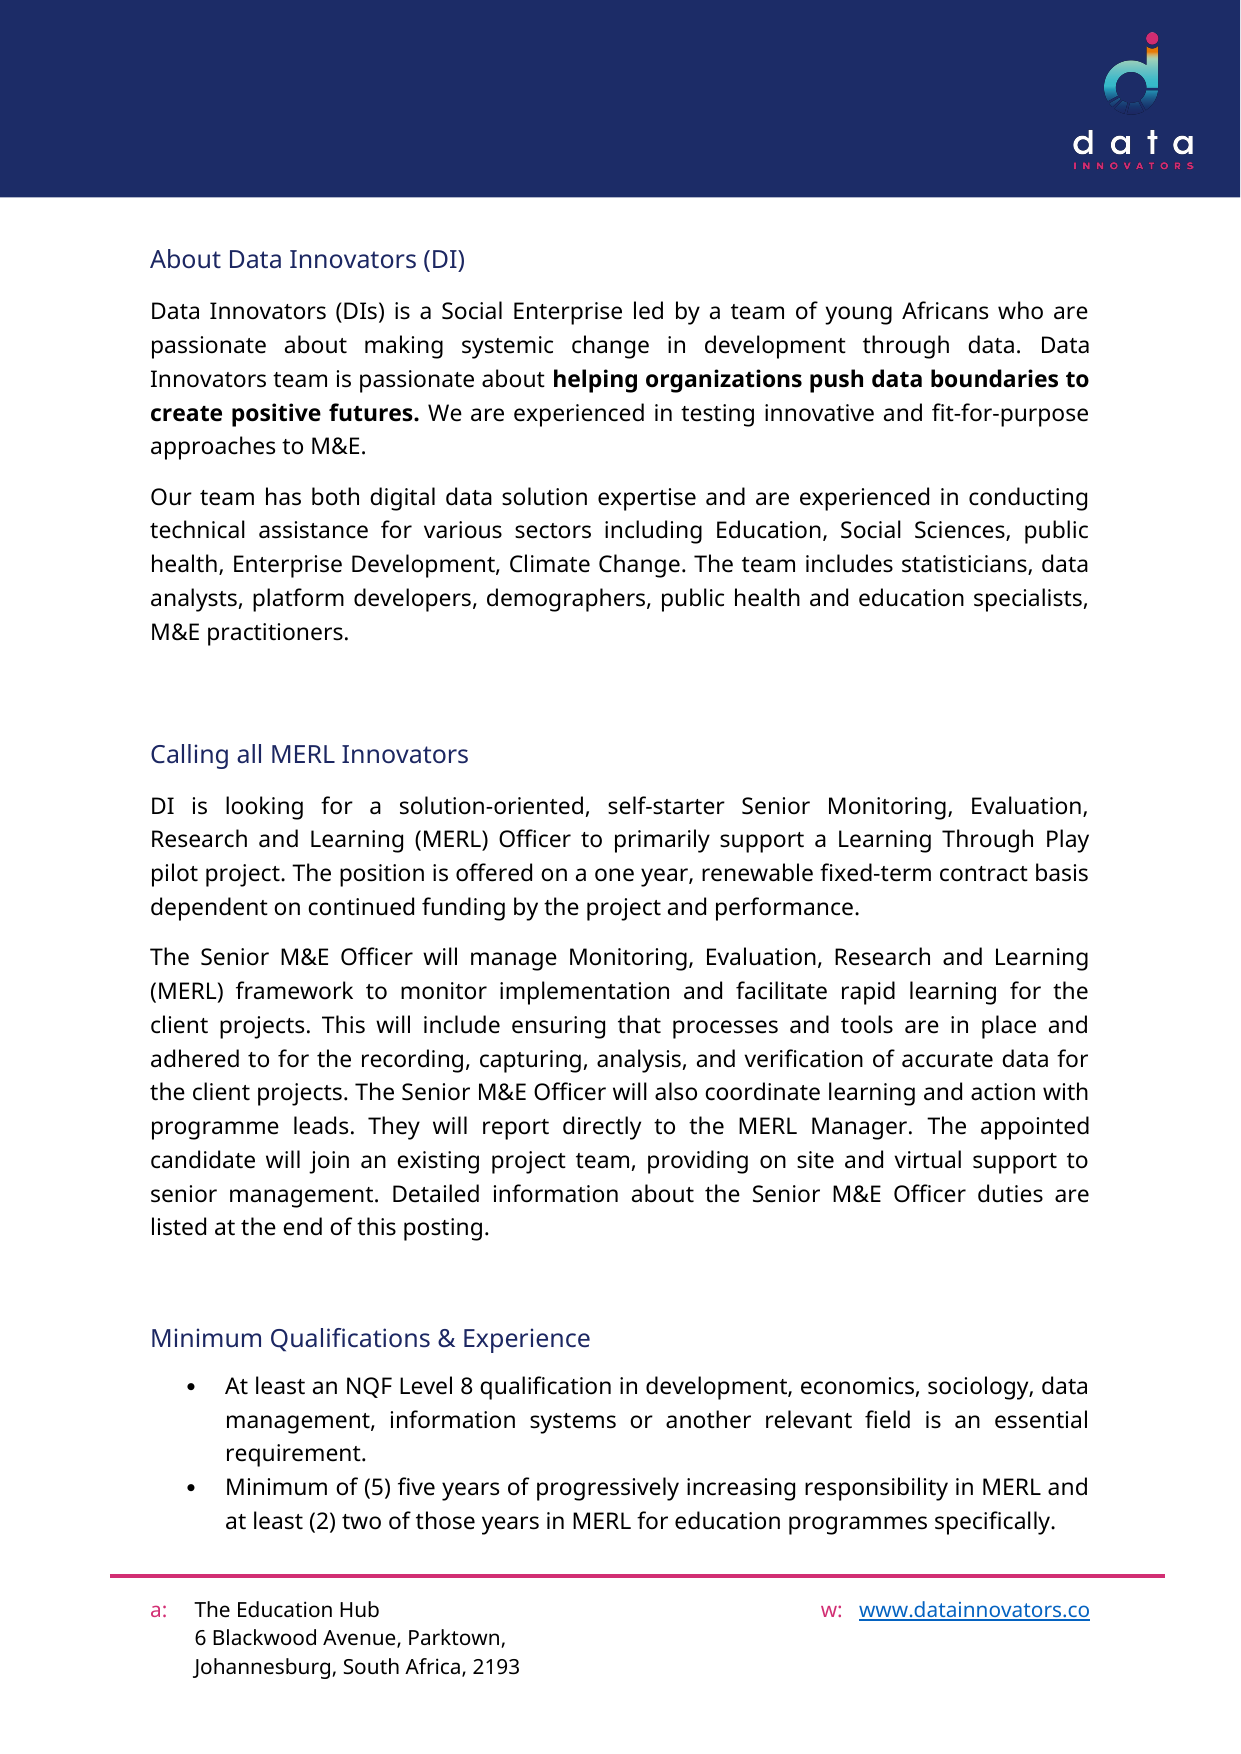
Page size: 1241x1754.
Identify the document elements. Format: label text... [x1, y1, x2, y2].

picture [1056, 26, 1207, 174]
text About Data Innovators (DI) [150, 242, 1090, 276]
text Calling all MERL Innovators [150, 736, 1090, 770]
text Minimum Qualifications & Experience [150, 1321, 1090, 1354]
text The Senior M&E Officer will manage Monitoring, Evaluation, Research and Learning (MERL) framework to monitor implementation and facilitate rapid learning for the client projects. This will include ensuring that processes and tools are in place and adhered to for the recording, capturing, analysis, and verification of accurate data for the client projects. The Senior M&E Officer will also coordinate learning and action with programme leads. They will report directly to the MERL Manager. The appointed candidate will join an existing project team, providing on site and virtual support to senior management. Detailed information about the Senior M&E Officer duties are listed at the end of this posting. [150, 941, 1090, 1243]
text Our team has both digital data solution expertise and are experienced in conducting technical assistance for various sectors including Education, Social Sciences, public health, Enterprise Development, Climate Change. The team includes statisticians, data analysts, platform developers, demographers, public health and education specialists, M&E practitioners. [150, 481, 1090, 647]
text Data Innovators (DIs) is a Social Enterprise led by a team of young Africans who are passionate about making systemic change in development through data. Data Innovators team is passionate about helping organizations push data boundaries to create positive futures. We are experienced in testing innovative and fit-for-purpose approaches to M&E. [150, 295, 1090, 462]
text DI is looking for a solution-oriented, self-starter Senior Monitoring, Evaluation, Research and Learning (MERL) Officer to primarily support a Learning Through Play pilot project. The position is offered on a one year, renewable fixed-term contract basis dependent on continued funding by the project and performance. [150, 790, 1090, 922]
list At least an NQF Level 8 qualification in development, economics, sociology, data management, information systems or another relevant field is an essential requirement. [187, 1370, 1090, 1468]
list Minimum of (5) five years of progressively increasing responsibility in MERL and at least (2) two of those years in MERL for education programmes specifically. [187, 1471, 1090, 1536]
